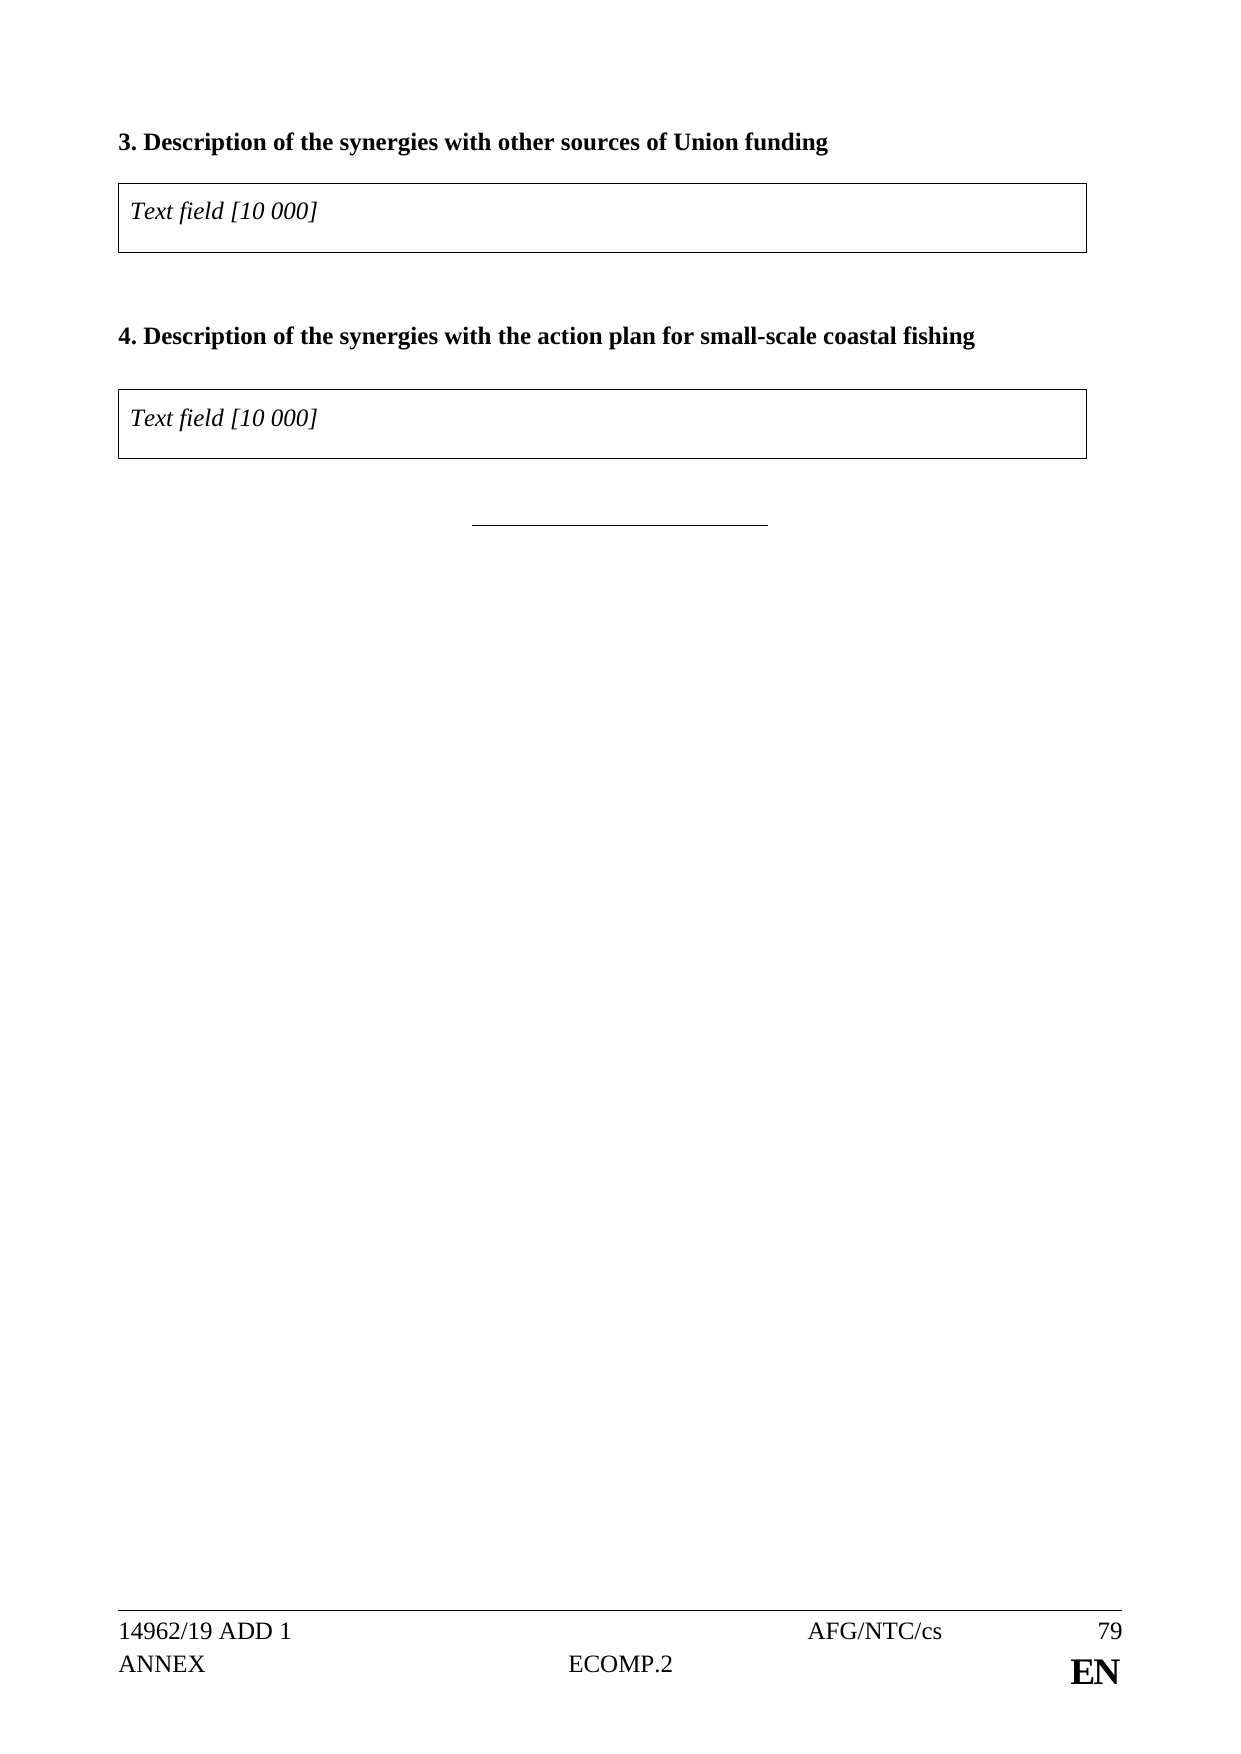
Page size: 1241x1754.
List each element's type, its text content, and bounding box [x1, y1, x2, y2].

text 3. Description of the synergies with other sources of Union funding [118, 127, 1122, 156]
table_header Text field [10 000] [119, 184, 1086, 252]
table_header Text field [10 000] [119, 390, 1086, 458]
text 4. Description of the synergies with the action plan for small-scale coastal fishing [118, 321, 1122, 350]
